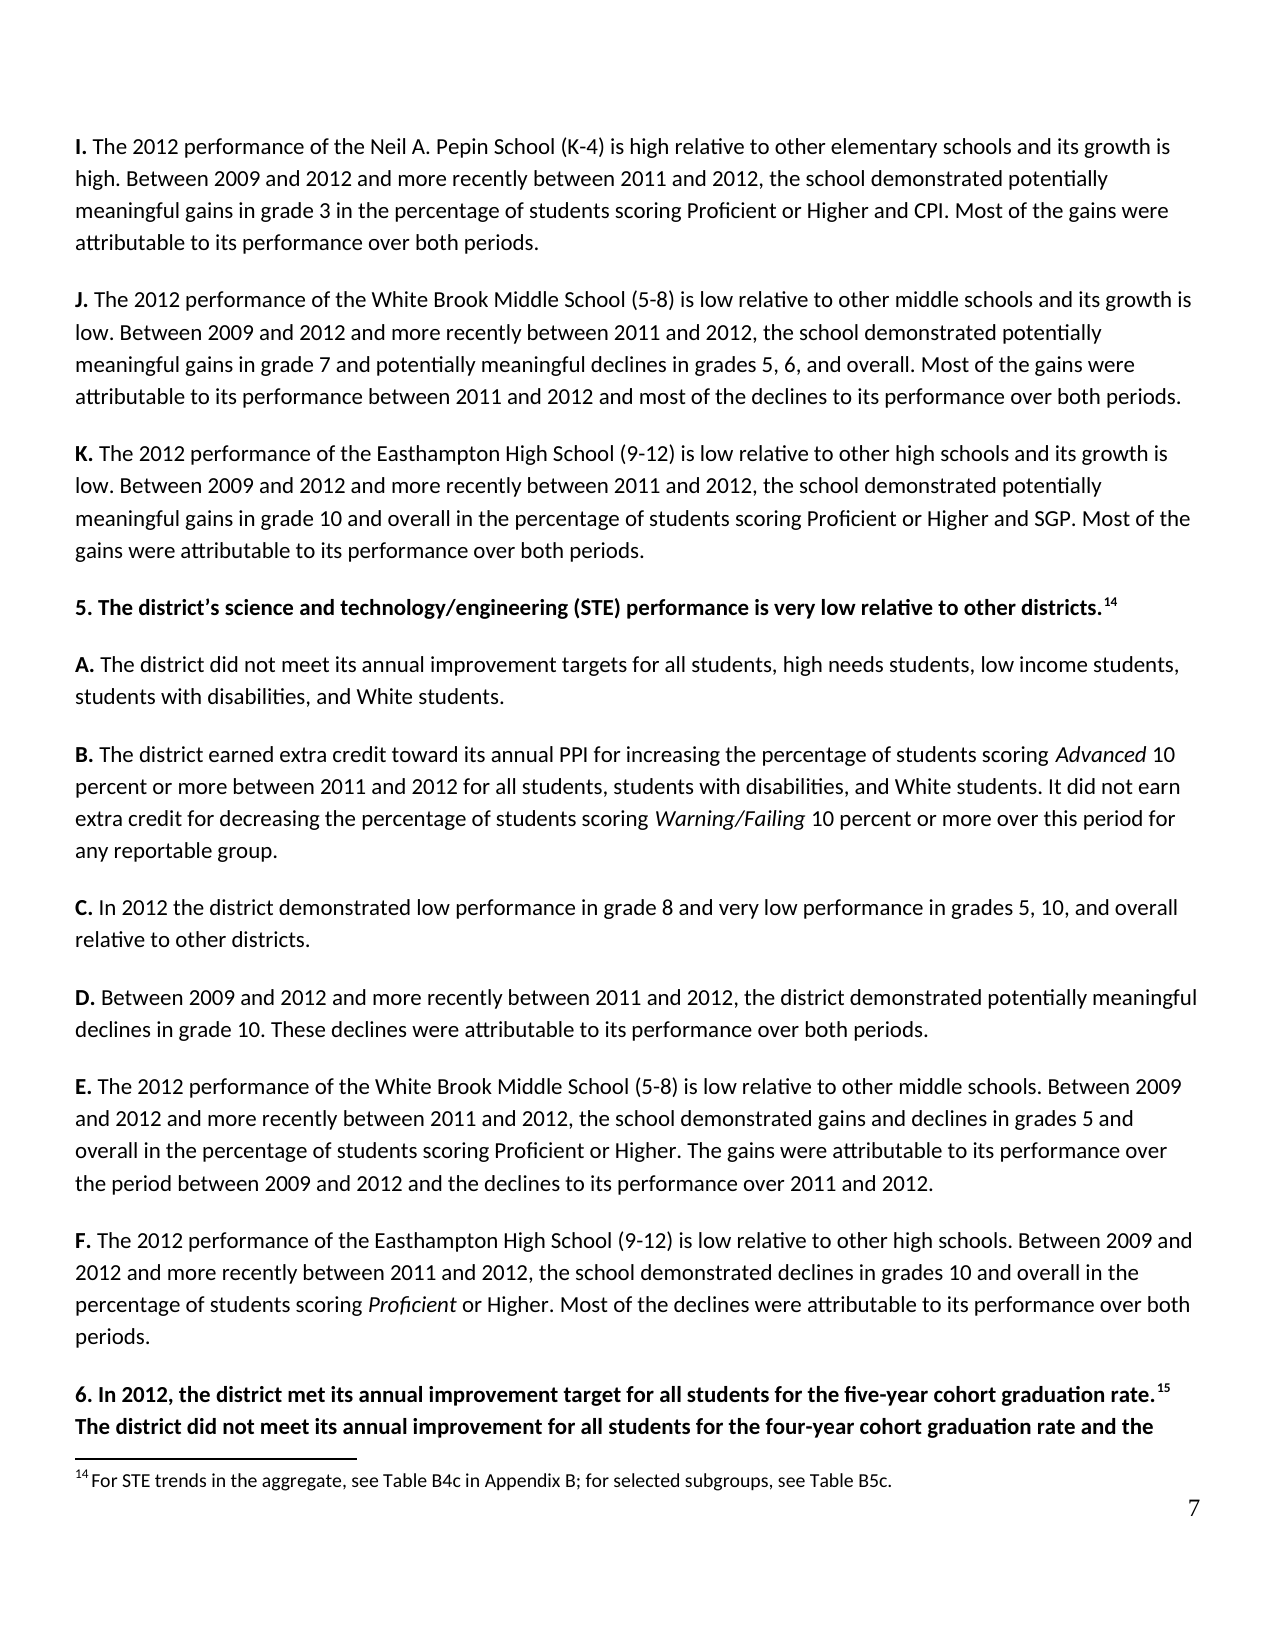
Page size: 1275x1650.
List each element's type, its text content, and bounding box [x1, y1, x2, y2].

text B. The district earned extra credit toward its annual PPI for increasing the percentage of students scoring Advanced 10 percent or more between 2011 and 2012 for all students, students with disabilities, and White students. It did not earn extra credit for decreasing the percentage of students scoring Warning/Failing 10 percent or more over this period for any reportable group. [75, 740, 1200, 864]
text E. The 2012 performance of the White Brook Middle School (5-8) is low relative to other middle schools. Between 2009 and 2012 and more recently between 2011 and 2012, the school demonstrated gains and declines in grades 5 and overall in the percentage of students scoring Proficient or Higher. The gains were attributable to its performance over the period between 2009 and 2012 and the declines to its performance over 2011 and 2012. [75, 1072, 1200, 1197]
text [75, 1380, 1200, 1440]
text 5. The district’s science and technology/engineering (STE) performance is very low relative to other districts. [75, 593, 1200, 621]
text K. The 2012 performance of the Easthampton High School (9-12) is low relative to other high schools and its growth is low. Between 2009 and 2012 and more recently between 2011 and 2012, the school demonstrated potentially meaningful gains in grade 10 and overall in the percentage of students scoring Proficient or Higher and SGP. Most of the gains were attributable to its performance over both periods. [75, 439, 1200, 564]
text J. The 2012 performance of the White Brook Middle School (5-8) is low relative to other middle schools and its growth is low. Between 2009 and 2012 and more recently between 2011 and 2012, the school demonstrated potentially meaningful gains in grade 7 and potentially meaningful declines in grades 5, 6, and overall. Most of the gains were attributable to its performance between 2011 and 2012 and most of the declines to its performance over both periods. [75, 286, 1200, 410]
text A. The district did not meet its annual improvement targets for all students, high needs students, low income students, students with disabilities, and White students. [75, 650, 1200, 711]
text F. The 2012 performance of the Easthampton High School (9-12) is low relative to other high schools. Between 2009 and 2012 and more recently between 2011 and 2012, the school demonstrated declines in grades 10 and overall in the percentage of students scoring Proficient or Higher. Most of the declines were attributable to its performance over both periods. [75, 1226, 1200, 1351]
text C. In 2012 the district demonstrated low performance in grade 8 and very low performance in grades 5, 10, and overall relative to other districts. [75, 893, 1200, 954]
text D. Between 2009 and 2012 and more recently between 2011 and 2012, the district demonstrated potentially meaningful declines in grade 10. These declines were attributable to its performance over both periods. [75, 983, 1200, 1043]
text I. The 2012 performance of the Neil A. Pepin School (K-4) is high relative to other elementary schools and its growth is high. Between 2009 and 2012 and more recently between 2011 and 2012, the school demonstrated potentially meaningful gains in grade 3 in the percentage of students scoring Proficient or Higher and CPI. Most of the gains were attributable to its performance over both periods. [75, 132, 1200, 256]
